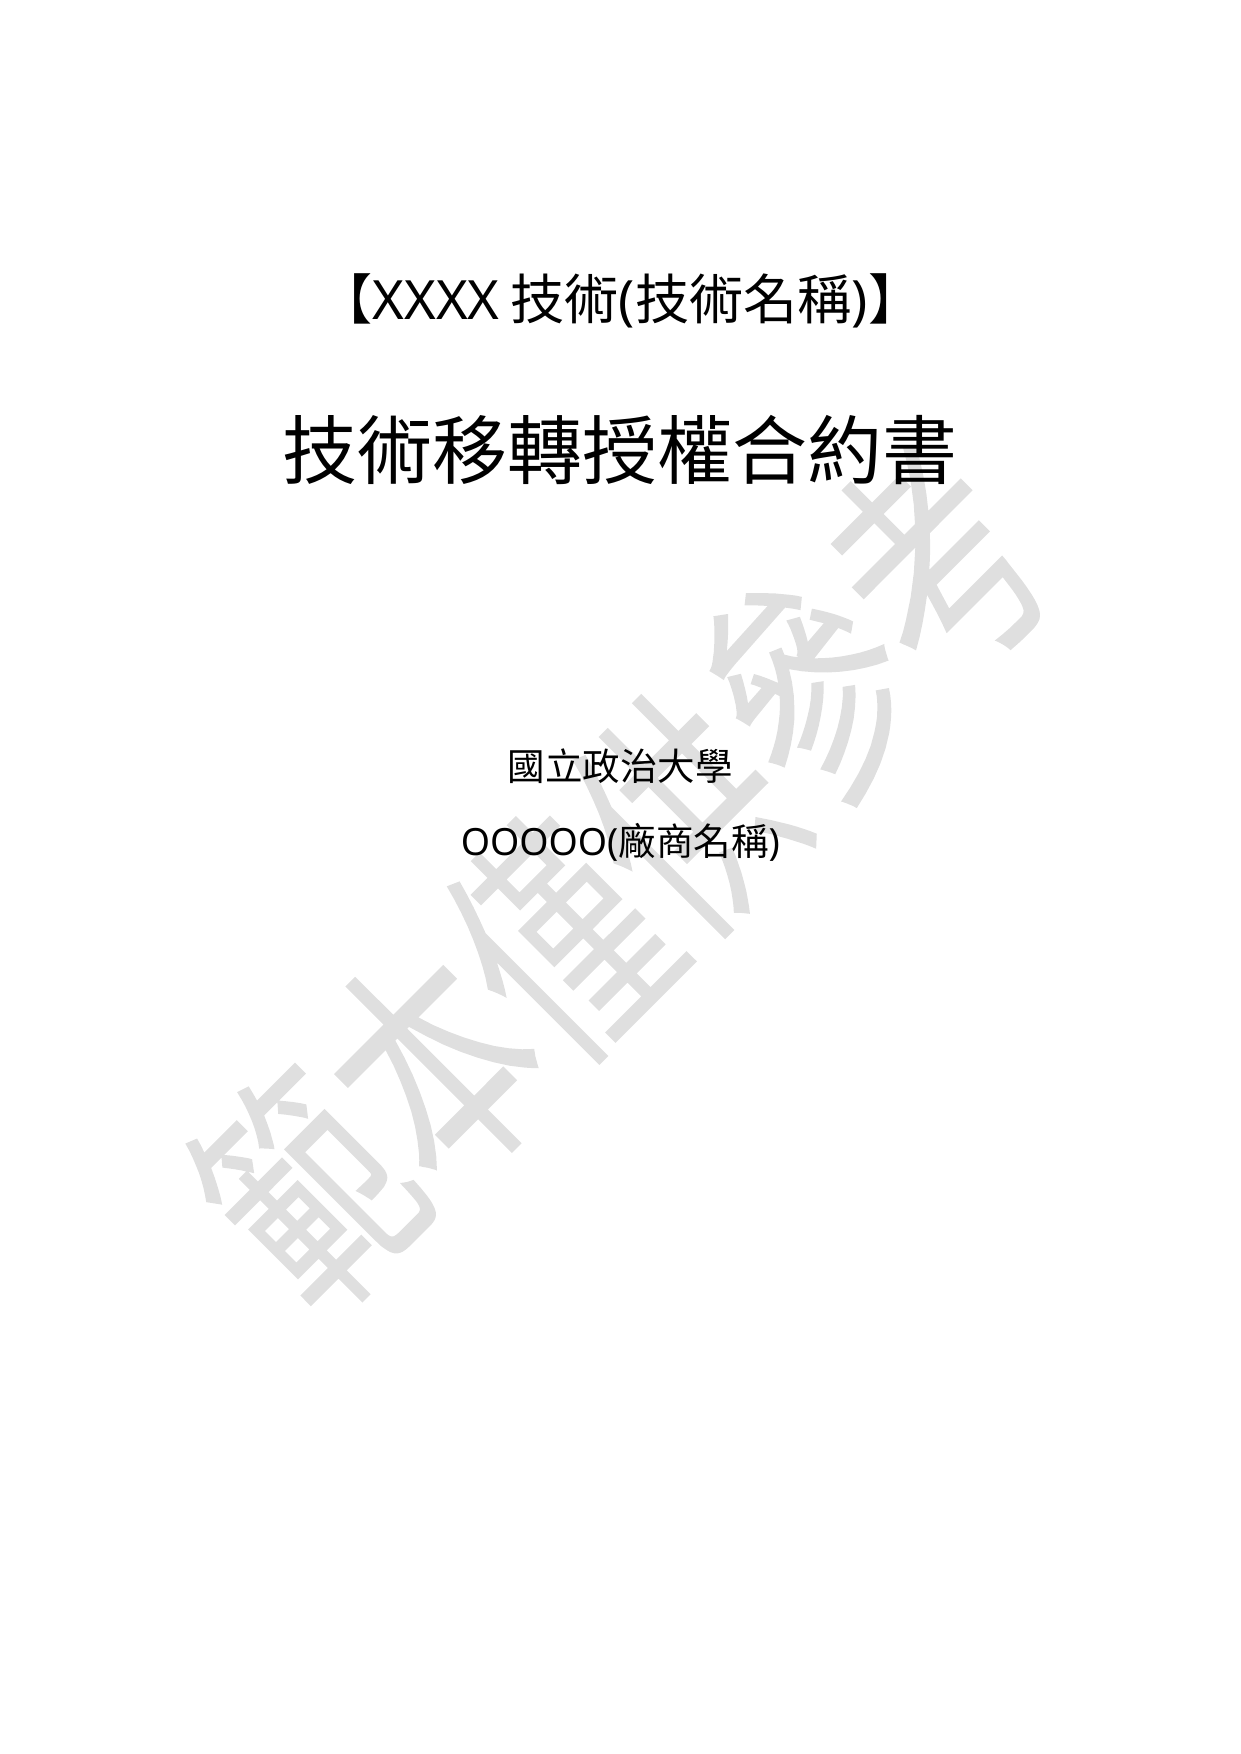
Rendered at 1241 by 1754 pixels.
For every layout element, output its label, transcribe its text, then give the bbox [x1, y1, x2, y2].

text 技術移轉授權合約書 [187, 389, 1053, 502]
text 國立政治大學 [187, 727, 1053, 802]
text 【XXXX技術(技術名稱)】 [187, 239, 1053, 352]
text OOOOO(廠商名稱) [187, 802, 1053, 877]
